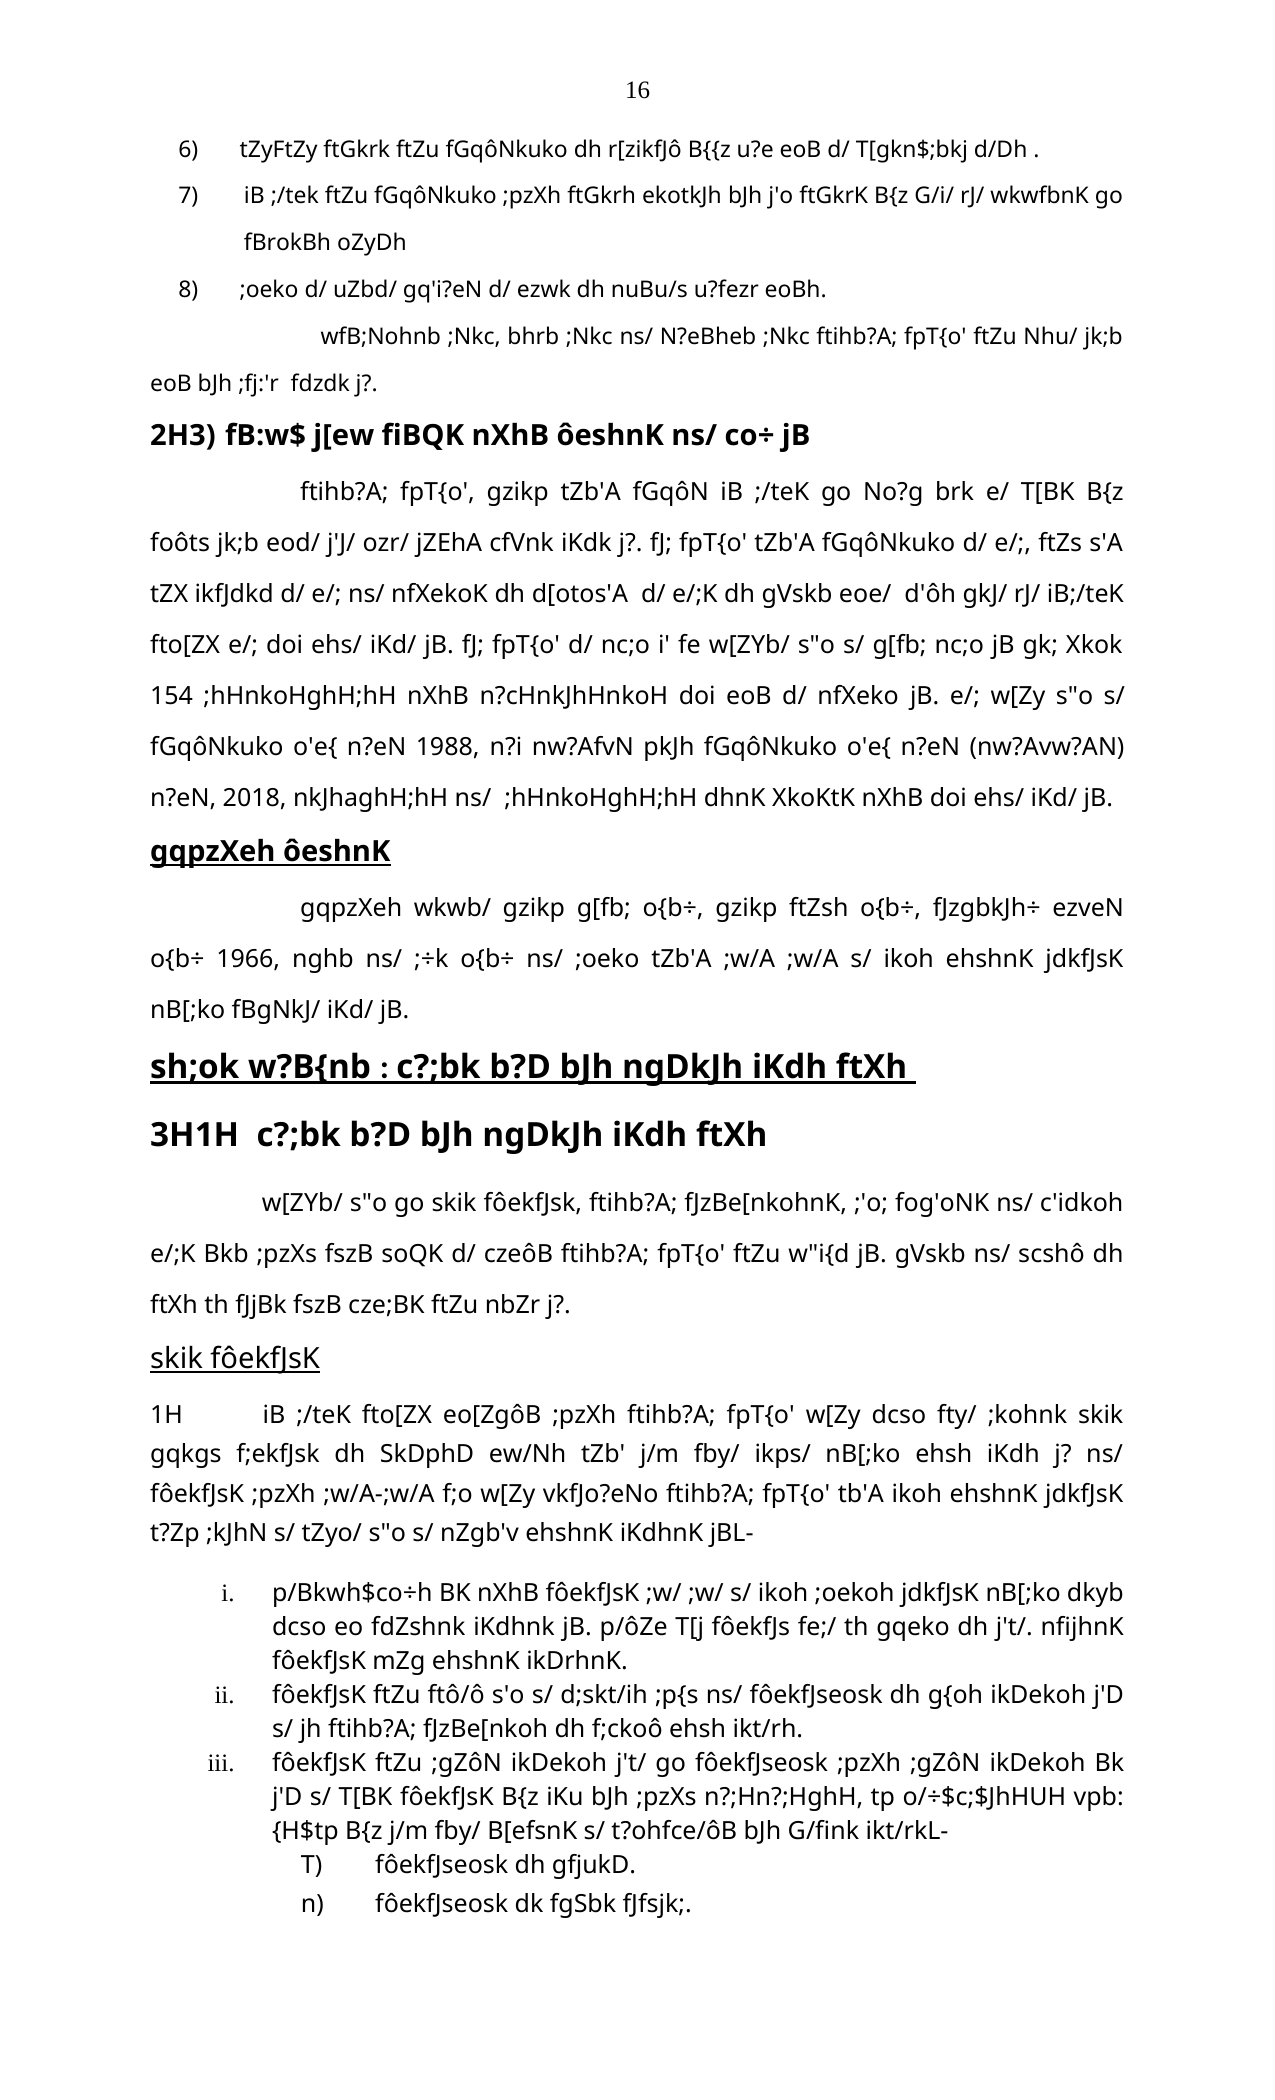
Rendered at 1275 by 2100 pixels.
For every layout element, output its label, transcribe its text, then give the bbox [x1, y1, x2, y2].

text w[ZYb/ s"o go skik fôekfJsk, ftihb?A; fJzBe[nkohnK, ;'o; fog'oNK ns/ c'idkoh e/;K Bkb ;pzXs fszB soQK d/ czeôB ftihb?A; fpT{o' ftZu w"i{d jB. gVskb ns/ scshô dh ftXh th fJjBk fszB cze;BK ftZu nbZr j?. [150, 1184, 1125, 1320]
text sh;ok w?B{nb : c?;bk b?D bJh ngDkJh iKdh ftXh [150, 1043, 1125, 1088]
list p/Bkwh$co÷h BK nXhB fôekfJsK ;w/ ;w/ s/ ikoh ;oekoh jdkfJsK nB[;ko dkyb dcso eo fdZshnk iKdhnk jB. p/ôZe T[j fôekfJs fe;/ th gqeko dh j't/. nfijhnK fôekfJsK mZg ehshnK ikDrhnK. [234, 1574, 1125, 1677]
text ftihb?A; fpT{o', gzikp tZb'A fGqôN iB ;/teK go No?g brk e/ T[BK B{z foôts jk;b eod/ j'J/ ozr/ jZEhA cfVnk iKdk j?. fJ; fpT{o' tZb'A fGqôNkuko d/ e/;, ftZs s'A tZX ikfJdkd d/ e/; ns/ nfXekoK dh d[otos'A d/ e/;K dh gVskb eoe/ d'ôh gkJ/ rJ/ iB;/teK fto[ZX e/; doi ehs/ iKd/ jB. fJ; fpT{o' d/ nc;o i' fe w[ZYb/ s"o s/ g[fb; nc;o jB gk; Xkok 154 ;hHnkoHghH;hH nXhB n?cHnkJhHnkoH doi eoB d/ nfXeko jB. e/; w[Zy s"o s/ fGqôNkuko o'e{ n?eN 1988, n?i nw?AfvN pkJh fGqôNkuko o'e{ n?eN (nw?Avw?AN) n?eN, 2018, nkJhaghH;hH ns/ ;hHnkoHghH;hH dhnK XkoKtK nXhB doi ehs/ iKd/ jB. [150, 473, 1125, 813]
list iB ;/tek ftZu fGqôNkuko ;pzXh ftGkrh ekotkJh bJh j'o ftGkrK B{z G/i/ rJ/ wkwfbnK go fBrokBh oZyDh [178, 179, 1125, 257]
list fôekfJsK ftZu ;gZôN ikDekoh j't/ go fôekfJseosk ;pzXh ;gZôN ikDekoh Bk j'D s/ T[BK fôekfJsK B{z iKu bJh ;pzXs n?;Hn?;HghH, tp o/÷$c;$JhHUH vpb:{H$tp B{z j/m fby/ B[efsnK s/ t?ohfce/ôB bJh G/fink ikt/rkL- [234, 1745, 1125, 1847]
list T) fôekfJseosk dh gfjukD. [301, 1847, 1125, 1881]
text 3H1H c?;bk b?D bJh ngDkJh iKdh ftXh [150, 1111, 1125, 1157]
text skik fôekfJsK [150, 1337, 1125, 1377]
list ;oeko d/ uZbd/ gq'i?eN d/ ezwk dh nuBu/s u?fezr eoBh. [178, 273, 1125, 304]
text gqpzXeh wkwb/ gzikp g[fb; o{b÷, gzikp ftZsh o{b÷, fJzgbkJh÷ ezveN o{b÷ 1966, nghb ns/ ;÷k o{b÷ ns/ ;oeko tZb'A ;w/A ;w/A s/ ikoh ehshnK jdkfJsK nB[;ko fBgNkJ/ iKd/ jB. [150, 890, 1125, 1026]
text gqpzXeh ôeshnK [150, 831, 1125, 870]
list n) fôekfJseosk dk fgSbk fJfsjk;. [301, 1886, 1125, 1920]
text 2H3) fB:w$ j[ew fiBQK nXhB ôeshnK ns/ co÷ jB [150, 414, 1125, 453]
list fôekfJsK ftZu ftô/ô s'o s/ d;skt/ih ;p{s ns/ fôekfJseosk dh g{oh ikDekoh j'D s/ jh ftihb?A; fJzBe[nkoh dh f;ckoô ehsh ikt/rh. [234, 1677, 1125, 1745]
text 1H iB ;/teK fto[ZX eo[ZgôB ;pzXh ftihb?A; fpT{o' w[Zy dcso fty/ ;kohnk skik gqkgs f;ekfJsk dh SkDphD ew/Nh tZb' j/m fby/ ikps/ nB[;ko ehsh iKdh j? ns/ fôekfJsK ;pzXh ;w/A-;w/A f;o w[Zy vkfJo?eNo ftihb?A; fpT{o' tb'A ikoh ehshnK jdkfJsK t?Zp ;kJhN s/ tZyo/ s"o s/ nZgb'v ehshnK iKdhnK jBL- [150, 1397, 1125, 1548]
list tZyFtZy ftGkrk ftZu fGqôNkuko dh r[zikfJô B{{z u?e eoB d/ T[gkn$;bkj d/Dh . [178, 132, 1125, 164]
text wfB;Nohnb ;Nkc, bhrb ;Nkc ns/ N?eBheb ;Nkc ftihb?A; fpT{o' ftZu Nhu/ jk;b eoB bJh ;fj:'r fdzdk j?. [150, 320, 1125, 398]
